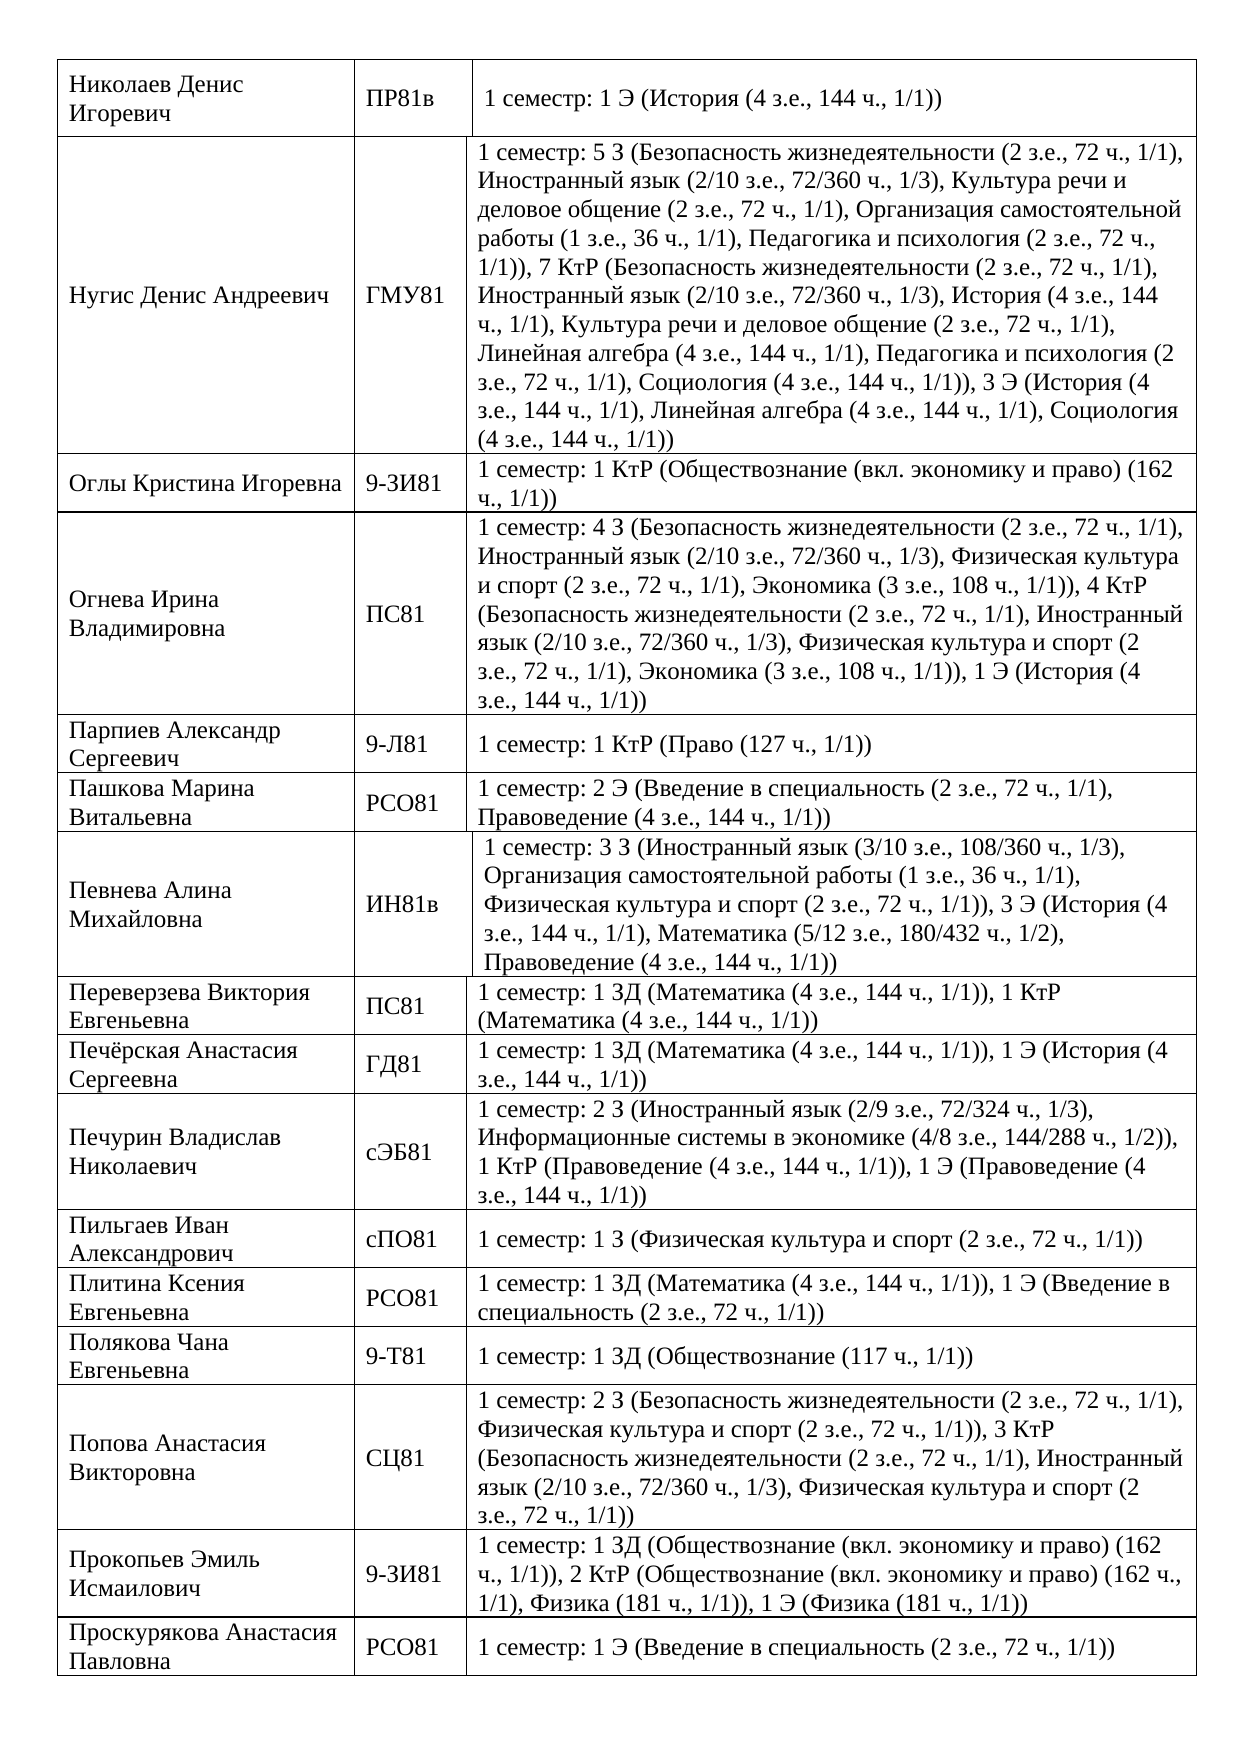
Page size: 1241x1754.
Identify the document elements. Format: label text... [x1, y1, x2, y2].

table_cell 1 семестр: 1 КтР (Обществознание (вкл. экономику и право) (162 ч., 1/1)) [467, 454, 1196, 511]
table_cell РСО81 [355, 773, 466, 831]
table_cell Певнева Алина Михайловна [58, 832, 354, 976]
table_cell 1 семестр: 2 З (Безопасность жизнедеятельности (2 з.е., 72 ч., 1/1), Физическая культура и спорт (2 з.е., 72 ч., 1/1)), 3 КтР (Безопасность жизнедеятельности (2 з.е., 72 ч., 1/1), Иностранный язык (2/10 з.е., 72/360 ч., 1/3), Физическая культура и спорт (2 з.е., 72 ч., 1/1)) [467, 1385, 1196, 1529]
table_cell 9-ЗИ81 [355, 1530, 466, 1616]
table_cell 9-ЗИ81 [355, 454, 466, 511]
table_cell Пильгаев Иван Александрович [58, 1210, 354, 1267]
table_cell 9-Л81 [355, 715, 466, 772]
table_cell сПО81 [355, 1210, 466, 1267]
table_cell ГД81 [355, 1035, 466, 1093]
table_cell Николаев Денис Игоревич [58, 60, 354, 136]
table_cell Переверзева Виктория Евгеньевна [58, 977, 354, 1034]
table_cell Печёрская Анастасия Сергеевна [58, 1035, 354, 1093]
table_cell Прокопьев Эмиль Исмаилович [58, 1530, 354, 1616]
table_cell 1 семестр: 2 Э (Введение в специальность (2 з.е., 72 ч., 1/1), Правоведение (4 з.е., 144 ч., 1/1)) [467, 773, 1196, 831]
table_cell 1 семестр: 2 З (Иностранный язык (2/9 з.е., 72/324 ч., 1/3), Информационные системы в экономике (4/8 з.е., 144/288 ч., 1/2)), 1 КтР (Правоведение (4 з.е., 144 ч., 1/1)), 1 Э (Правоведение (4 з.е., 144 ч., 1/1)) [467, 1094, 1196, 1209]
table_cell Печурин Владислав Николаевич [58, 1094, 354, 1209]
table_cell сЭБ81 [355, 1094, 466, 1209]
table_cell 1 семестр: 1 ЗД (Математика (4 з.е., 144 ч., 1/1)), 1 КтР (Математика (4 з.е., 144 ч., 1/1)) [467, 977, 1196, 1034]
table_cell 1 семестр: 1 Э (История (4 з.е., 144 ч., 1/1)) [473, 60, 1196, 136]
table_cell Нугис Денис Андреевич [58, 137, 354, 453]
table_cell 1 семестр: 1 КтР (Право (127 ч., 1/1)) [467, 715, 1196, 772]
table_cell РСО81 [355, 1618, 466, 1675]
table_cell ПР81в [355, 60, 472, 136]
table_cell Огнева Ирина Владимировна [58, 513, 354, 714]
table_cell 1 семестр: 1 ЗД (Математика (4 з.е., 144 ч., 1/1)), 1 Э (Введение в специальность (2 з.е., 72 ч., 1/1)) [467, 1268, 1196, 1326]
table_cell Плитина Ксения Евгеньевна [58, 1268, 354, 1326]
table_cell ПС81 [355, 977, 466, 1034]
table_cell Пашкова Марина Витальевна [58, 773, 354, 831]
table_cell 1 семестр: 4 З (Безопасность жизнедеятельности (2 з.е., 72 ч., 1/1), Иностранный язык (2/10 з.е., 72/360 ч., 1/3), Физическая культура и спорт (2 з.е., 72 ч., 1/1), Экономика (3 з.е., 108 ч., 1/1)), 4 КтР (Безопасность жизнедеятельности (2 з.е., 72 ч., 1/1), Иностранный язык (2/10 з.е., 72/360 ч., 1/3), Физическая культура и спорт (2 з.е., 72 ч., 1/1), Экономика (3 з.е., 108 ч., 1/1)), 1 Э (История (4 з.е., 144 ч., 1/1)) [467, 513, 1196, 714]
table_cell 1 семестр: 1 ЗД (Обществознание (117 ч., 1/1)) [467, 1327, 1196, 1384]
table_cell 1 семестр: 1 ЗД (Математика (4 з.е., 144 ч., 1/1)), 1 Э (История (4 з.е., 144 ч., 1/1)) [467, 1035, 1196, 1093]
table_cell 1 семестр: 1 ЗД (Обществознание (вкл. экономику и право) (162 ч., 1/1)), 2 КтР (Обществознание (вкл. экономику и право) (162 ч., 1/1), Физика (181 ч., 1/1)), 1 Э (Физика (181 ч., 1/1)) [467, 1530, 1196, 1616]
table_cell ПС81 [355, 513, 466, 714]
table_cell 9-Т81 [355, 1327, 466, 1384]
table_cell Проскурякова Анастасия Павловна [58, 1618, 354, 1675]
table_cell 1 семестр: 1 Э (Введение в специальность (2 з.е., 72 ч., 1/1)) [467, 1618, 1196, 1675]
table_cell 1 семестр: 3 З (Иностранный язык (3/10 з.е., 108/360 ч., 1/3), Организация самостоятельной работы (1 з.е., 36 ч., 1/1), Физическая культура и спорт (2 з.е., 72 ч., 1/1)), 3 Э (История (4 з.е., 144 ч., 1/1), Математика (5/12 з.е., 180/432 ч., 1/2), Правоведение (4 з.е., 144 ч., 1/1)) [473, 832, 1196, 976]
table_cell Оглы Кристина Игоревна [58, 454, 354, 511]
table_cell Полякова Чана Евгеньевна [58, 1327, 354, 1384]
table_cell 1 семестр: 1 З (Физическая культура и спорт (2 з.е., 72 ч., 1/1)) [467, 1210, 1196, 1267]
table_cell Попова Анастасия Викторовна [58, 1385, 354, 1529]
table_cell ИН81в [355, 832, 472, 976]
table_cell ГМУ81 [355, 137, 466, 453]
table_cell 1 семестр: 5 З (Безопасность жизнедеятельности (2 з.е., 72 ч., 1/1), Иностранный язык (2/10 з.е., 72/360 ч., 1/3), Культура речи и деловое общение (2 з.е., 72 ч., 1/1), Организация самостоятельной работы (1 з.е., 36 ч., 1/1), Педагогика и психология (2 з.е., 72 ч., 1/1)), 7 КтР (Безопасность жизнедеятельности (2 з.е., 72 ч., 1/1), Иностранный язык (2/10 з.е., 72/360 ч., 1/3), История (4 з.е., 144 ч., 1/1), Культура речи и деловое общение (2 з.е., 72 ч., 1/1), Линейная алгебра (4 з.е., 144 ч., 1/1), Педагогика и психология (2 з.е., 72 ч., 1/1), Социология (4 з.е., 144 ч., 1/1)), 3 Э (История (4 з.е., 144 ч., 1/1), Линейная алгебра (4 з.е., 144 ч., 1/1), Социология (4 з.е., 144 ч., 1/1)) [467, 137, 1196, 453]
table_cell СЦ81 [355, 1385, 466, 1529]
table_cell Парпиев Александр Сергеевич [58, 715, 354, 772]
table_cell РСО81 [355, 1268, 466, 1326]
